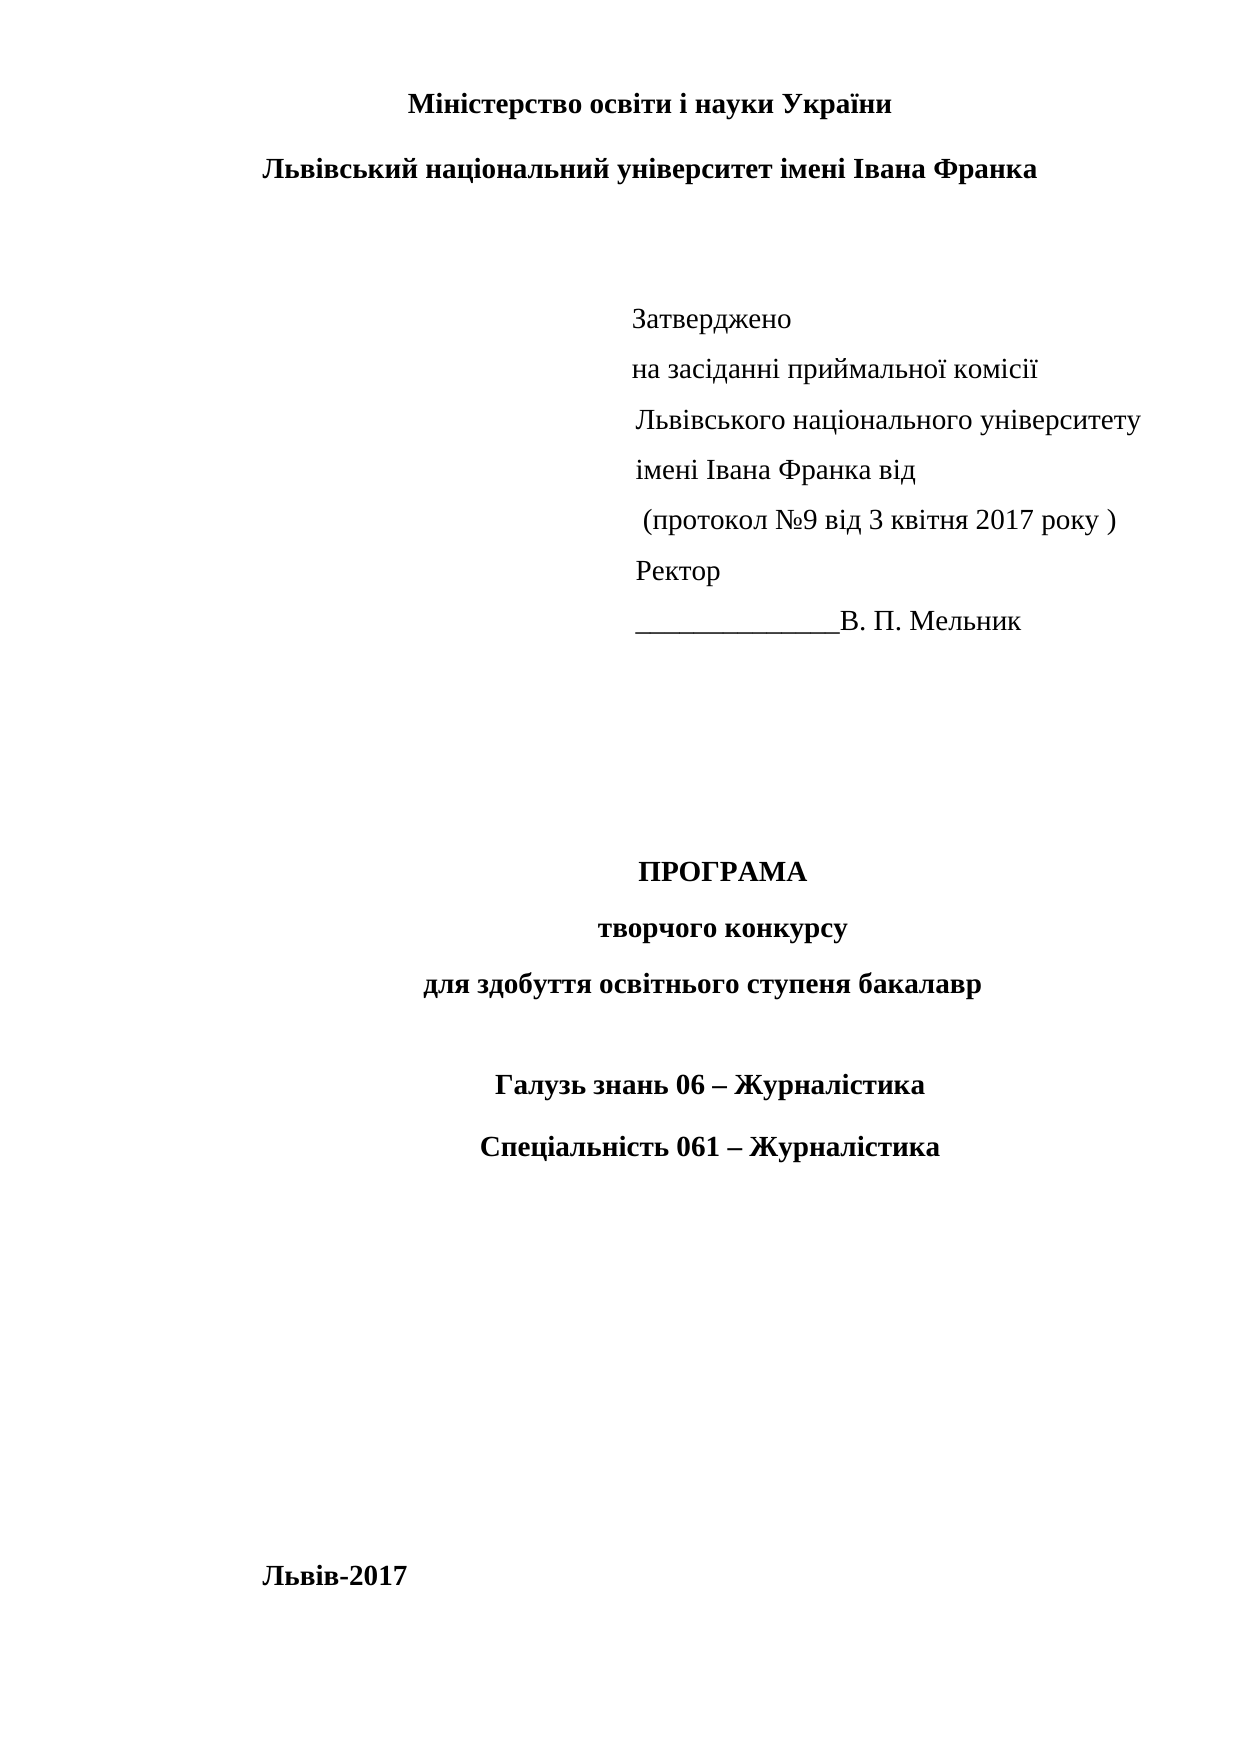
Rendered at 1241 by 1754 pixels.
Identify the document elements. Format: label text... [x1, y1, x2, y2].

text Спеціальність 061 – Журналістика [262, 1129, 1142, 1162]
text на засіданні приймальної комісії [632, 351, 1042, 385]
text для здобуття освітнього ступеня бакалавр [262, 967, 1142, 1000]
text Ректор [635, 553, 1142, 586]
text творчого конкурсу [262, 910, 1142, 944]
text Львів-2017 [262, 1558, 1142, 1591]
text ______________В. П. Мельник [635, 603, 1142, 636]
text ПРОГРАМА [262, 854, 1142, 887]
text Галузь знань 06 – Журналістика [262, 1067, 1142, 1101]
text Міністерство освіти і науки України Львівський національний університет імені Івана Франка [262, 86, 1054, 185]
text (протокол №9 від 3 квітня 2017 року ) [635, 502, 1142, 536]
text Затверджено [632, 301, 1042, 335]
text Львівського національного університету імені Івана Франка від [635, 402, 1142, 486]
